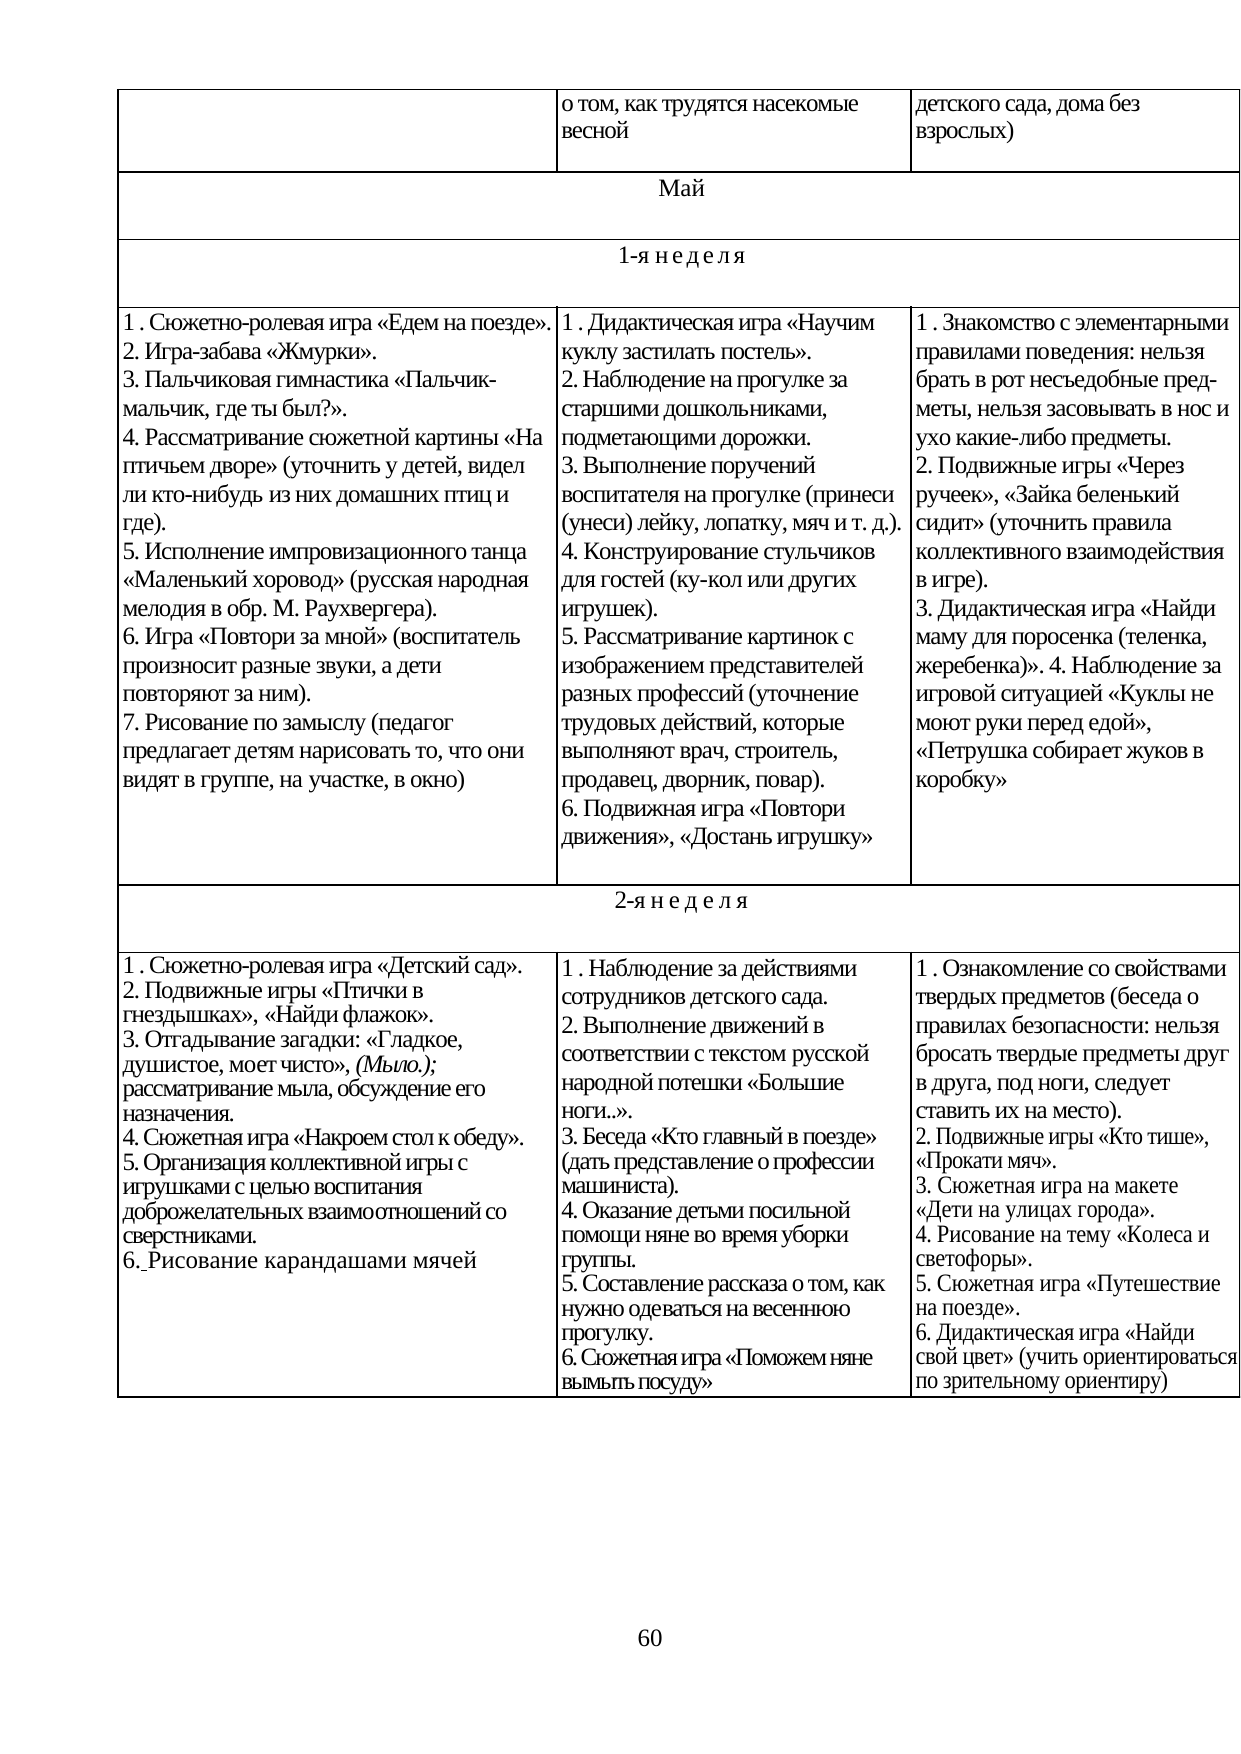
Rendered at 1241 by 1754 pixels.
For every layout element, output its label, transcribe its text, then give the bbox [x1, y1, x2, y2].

table_cell 1 . Сюжетно-ролевая игра «Едем на поезде». 2. Игра-забава «Жмурки». 3. Пальчиковая гимнастика «Пальчик-мальчик, где ты был?». 4. Рассматривание сюжетной картины «На птичьем дворе» (уточнить у детей, видел ли кто-нибудь из них домашних птиц и где). 5. Исполнение импровизационного танца «Маленький хоровод» (русская народная мелодия в обр. М. Раухвергера). 6. Игра «Повтори за мной» (воспитатель произносит разные звуки, а дети повторяют за ним). 7. Рисование по замыслу (педагог предлагает детям нарисовать то, что они видят в группе, на участке, в окно) [119, 308, 556, 884]
table_cell 2-я н е д е л я [119, 886, 1239, 952]
table_cell 1-я неделя [119, 240, 1239, 306]
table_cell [119, 90, 556, 171]
table_cell 1 . Знакомство с элементарными правилами поведения: нельзя брать в рот несъедобные пред-меты, нельзя засовывать в нос и ухо какие-либо предметы. 2. Подвижные игры «Через ручеек», «Зайка беленький сидит» (уточнить правила коллективного взаимодействия в игре). 3. Дидактическая игра «Найди маму для поросенка (теленка, жеребенка)». 4. Наблюдение за игровой ситуацией «Куклы не моют руки перед едой», «Петрушка собирает жуков в коробку» [912, 308, 1239, 884]
table_cell Май [119, 173, 1239, 239]
table_cell 1 . Дидактическая игра «Научим куклу застилать постель». 2. Наблюдение на прогулке за старшими дошкольниками, подметающими дорожки. 3. Выполнение поручений воспитателя на прогулке (принеси (унеси) лейку, лопатку, мяч и т. д.). 4. Конструирование стульчиков для гостей (ку-кол или других игрушек). 5. Рассматривание картинок с изображением представителей разных профессий (уточнение трудовых действий, которые выполняют врач, строитель, продавец, дворник, повар). 6. Подвижная игра «Повтори движения», «Достань игрушку» [558, 308, 910, 884]
table_cell 1 . Сюжетно-ролевая игра «Детский сад». 2. Подвижные игры «Птички в гнездышках», «Найди флажок». 3. Отгадывание загадки: «Гладкое, душистое, моет чисто», (Мыло.); рассматривание мыла, обсуждение его назначения. 4. Сюжетная игра «Накроем стол к обеду». 5. Организация коллективной игры с игрушками с целью воспитания доброжелательных взаимоотношений со сверстниками. 6. Рисование карандашами мячей [119, 953, 556, 1396]
